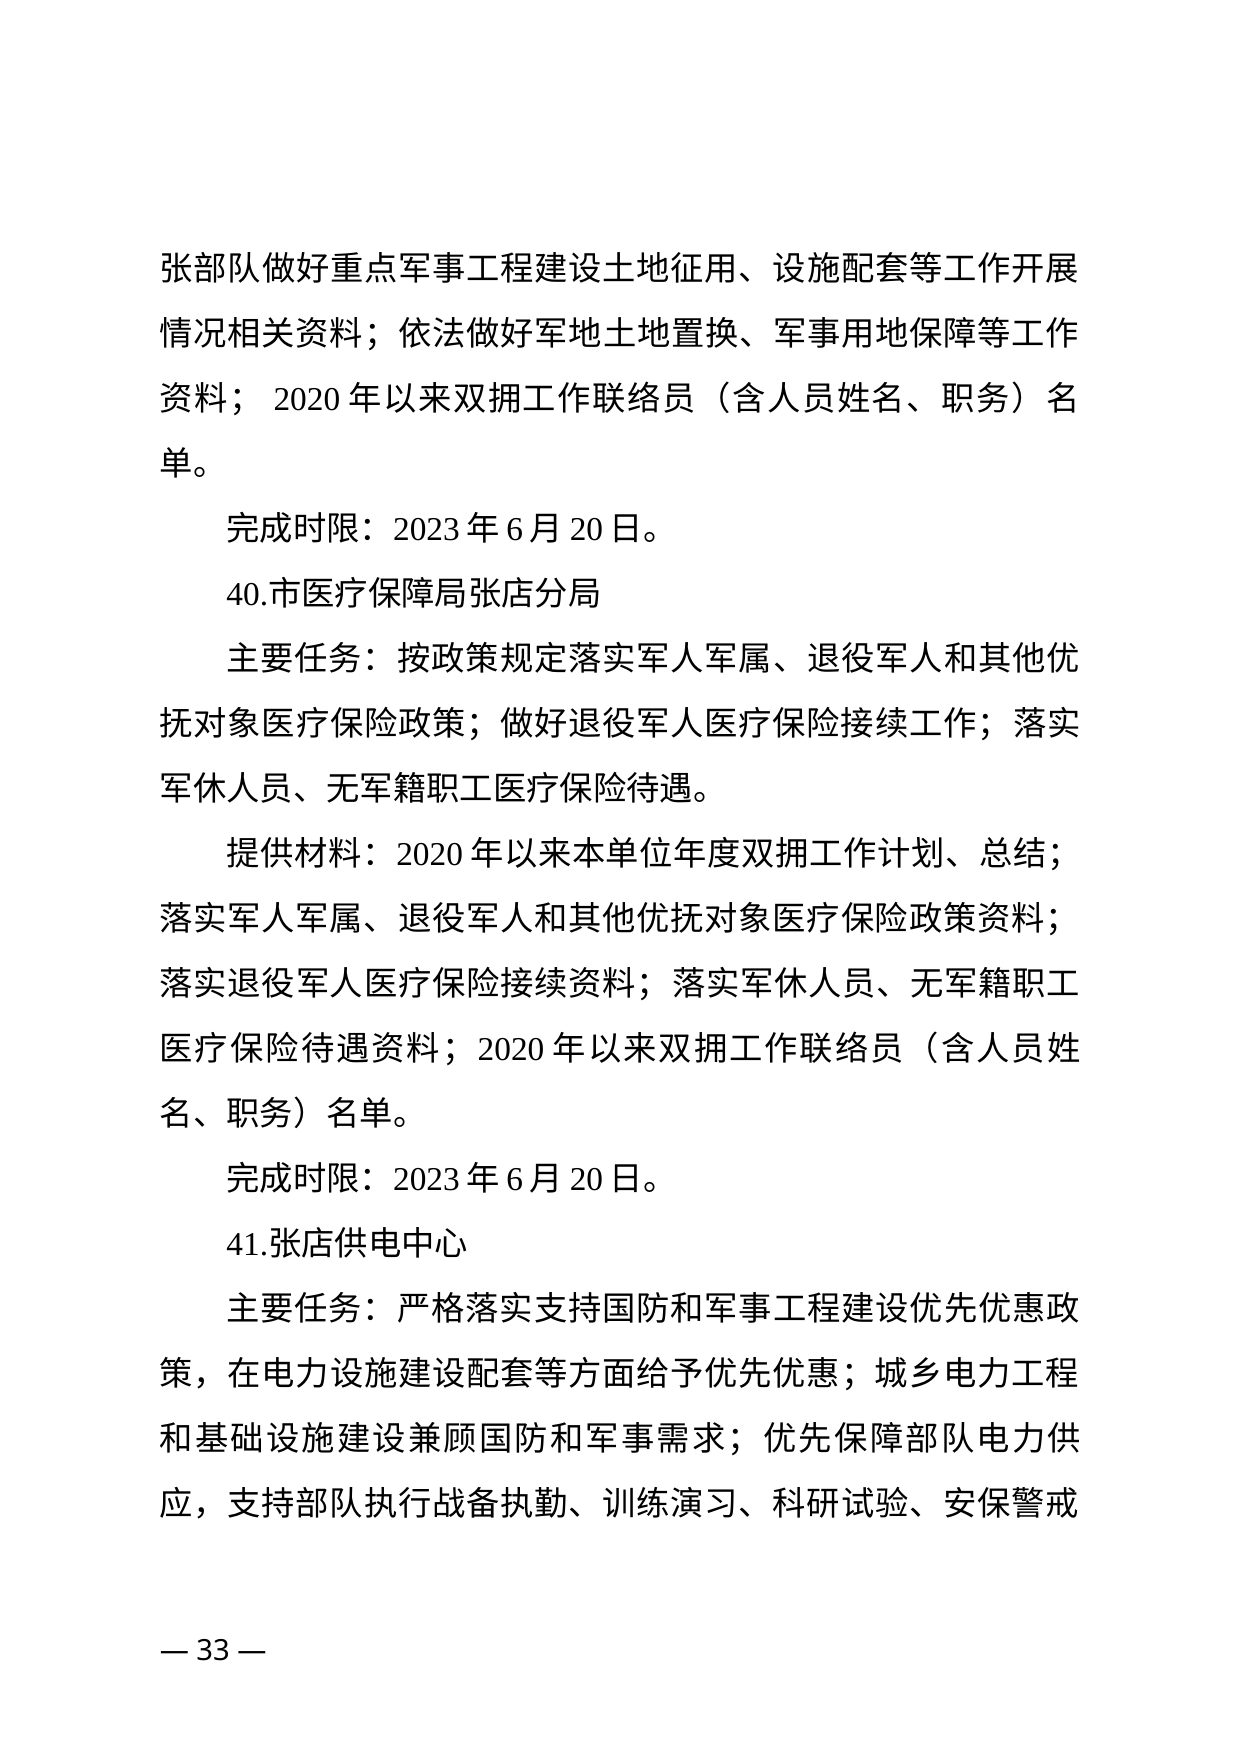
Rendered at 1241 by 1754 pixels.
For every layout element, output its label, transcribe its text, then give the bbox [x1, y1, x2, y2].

text 完成时限：2023年6月20日。 [159, 1143, 1081, 1208]
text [159, 1273, 1081, 1533]
text 40.市医疗保障局张店分局 [159, 558, 1081, 623]
text 主要任务：按政策规定落实军人军属、退役军人和其他优抚对象医疗保险政策；做好退役军人医疗保险接续工作；落实军休人员、无军籍职工医疗保险待遇。 [159, 623, 1081, 818]
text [159, 233, 1081, 493]
text 提供材料：2020年以来本单位年度双拥工作计划、总结；落实军人军属、退役军人和其他优抚对象医疗保险政策资料；落实退役军人医疗保险接续资料；落实军休人员、无军籍职工医疗保险待遇资料；2020年以来双拥工作联络员（含人员姓名、职务）名单。 [159, 818, 1081, 1143]
text 完成时限：2023年6月20日。 [159, 493, 1081, 558]
text 41.张店供电中心 [159, 1208, 1081, 1273]
